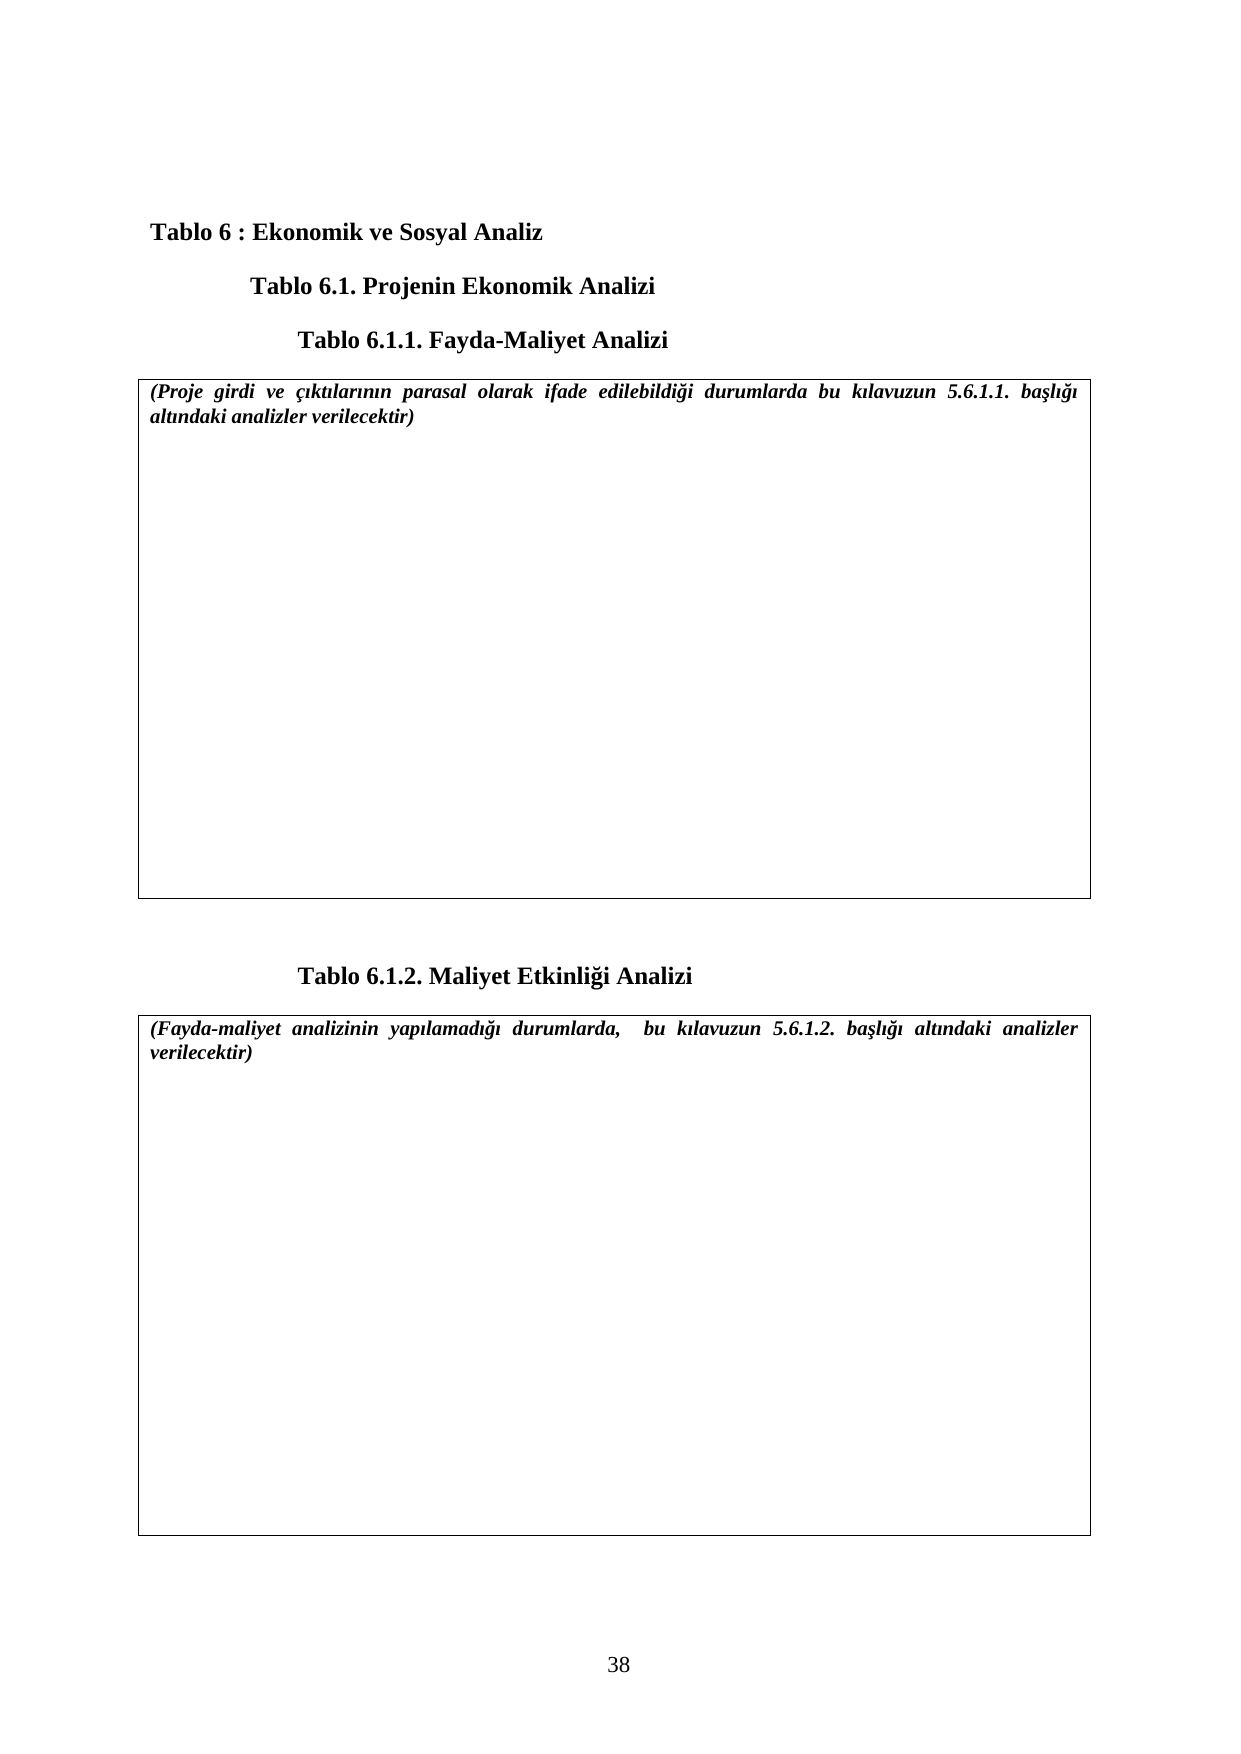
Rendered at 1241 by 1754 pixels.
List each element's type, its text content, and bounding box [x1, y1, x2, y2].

text Tablo 6.1.2. Maliyet Etkinliği Analizi [250, 961, 1087, 990]
text Tablo 6.1.1. Fayda-Maliyet Analizi [250, 325, 1087, 353]
table_header (Fayda-maliyet analizinin yapılamadığı durumlarda, bu kılavuzun 5.6.1.2. başlığı altındaki analizler verilecektir) [139, 1016, 1090, 1535]
text Tablo 6 : Ekonomik ve Sosyal Analiz [150, 217, 1087, 246]
text Tablo 6.1. Projenin Ekonomik Analizi [250, 271, 1087, 300]
table_header (Proje girdi ve çıktılarının parasal olarak ifade edilebildiği durumlarda bu kılavuzun 5.6.1.1. başlığı altındaki analizler verilecektir) [139, 380, 1090, 898]
